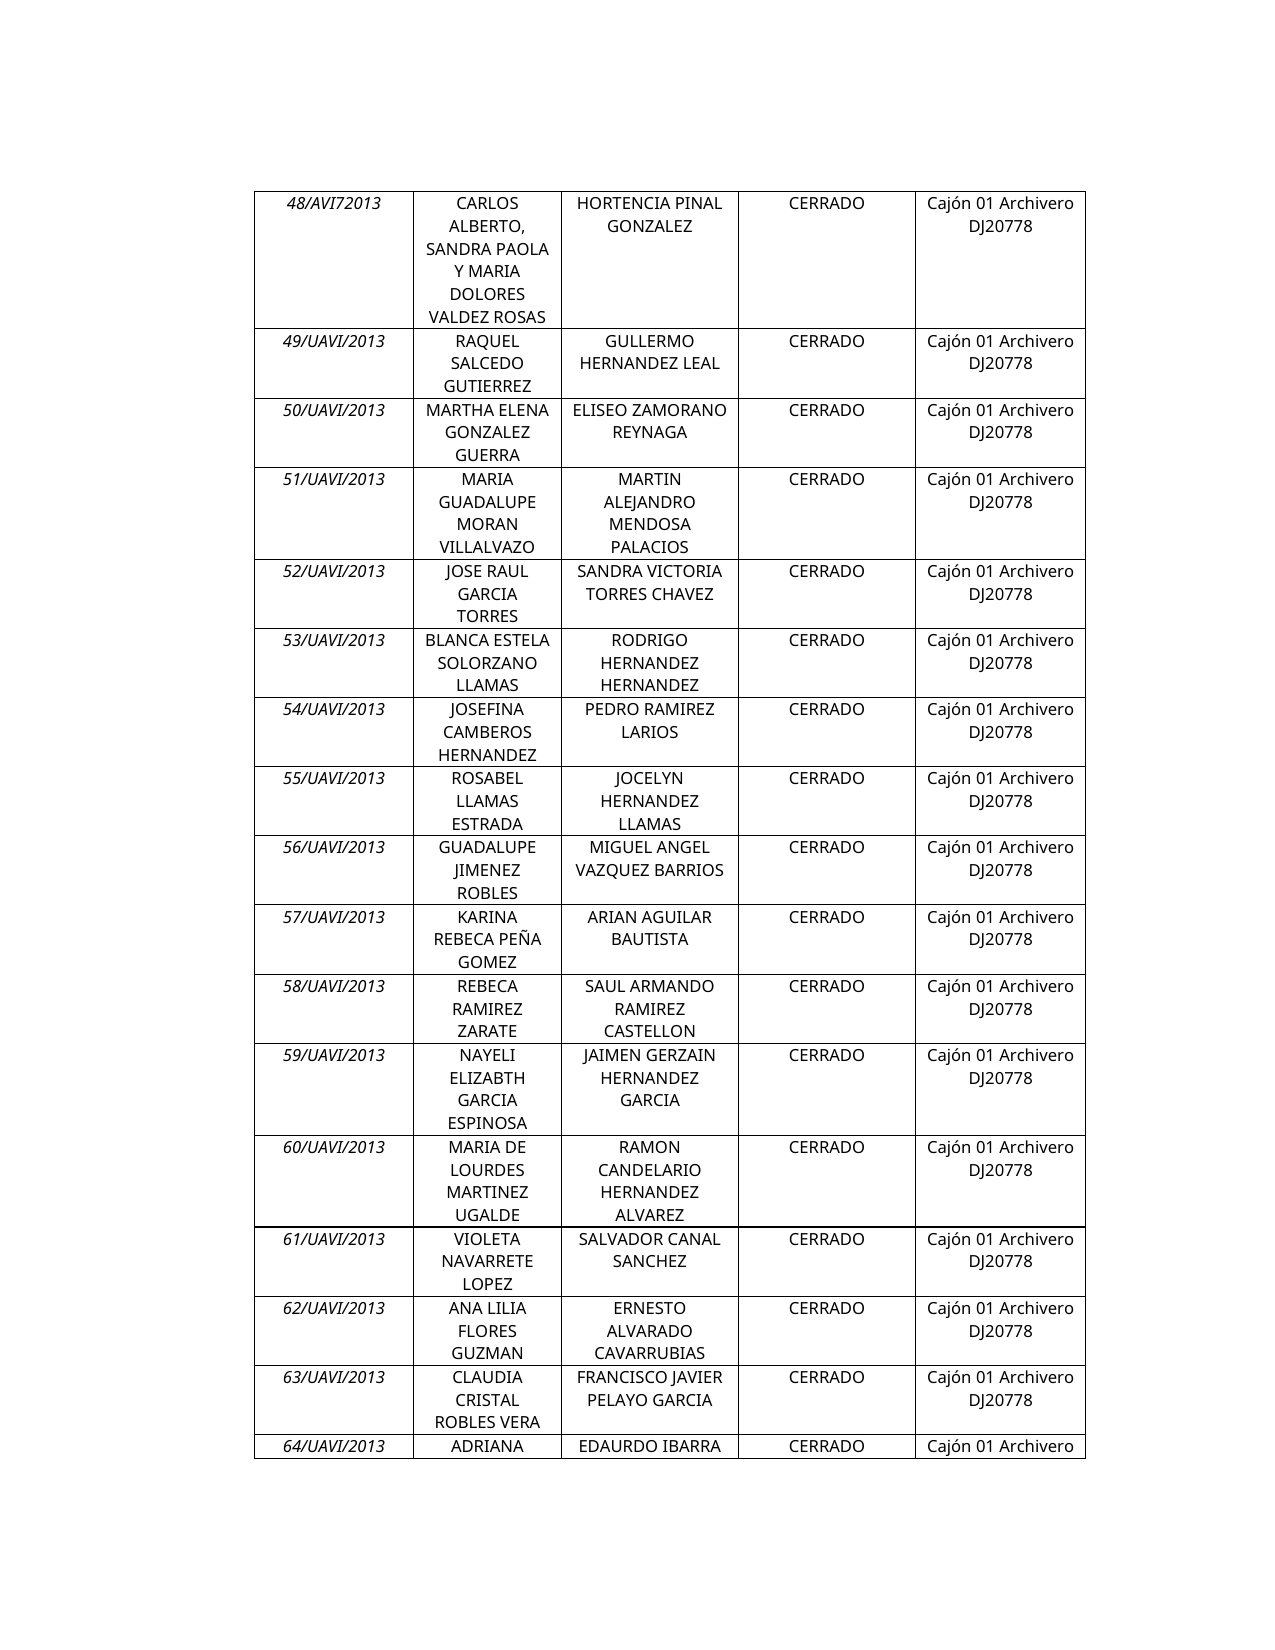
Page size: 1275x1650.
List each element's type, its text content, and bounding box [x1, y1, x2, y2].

table_cell JOSEFINA CAMBEROS HERNANDEZ [414, 698, 561, 766]
table_cell Cajón 01 Archivero DJ20778 [916, 698, 1085, 766]
table_cell Cajón 01 Archivero DJ20778 [916, 905, 1085, 973]
table_cell CERRADO [739, 468, 915, 558]
table_cell FRANCISCO JAVIER PELAYO GARCIA [562, 1366, 738, 1434]
table_cell Cajón 01 Archivero DJ20778 [916, 1228, 1085, 1296]
table_cell SAUL ARMANDO RAMIREZ CASTELLON [562, 975, 738, 1043]
table_cell CERRADO [739, 975, 915, 1043]
table_cell JOSE RAUL GARCIA TORRES [414, 560, 561, 628]
table_cell 58/UAVI/2013 [255, 975, 413, 1043]
table_cell Cajón 01 Archivero DJ20778 [916, 767, 1085, 835]
table_cell CERRADO [739, 836, 915, 904]
table_cell 62/UAVI/2013 [255, 1297, 413, 1365]
table_cell CERRADO [739, 767, 915, 835]
table_cell GUADALUPE JIMENEZ ROBLES [414, 836, 561, 904]
table_cell MARTIN ALEJANDRO MENDOSA PALACIOS [562, 468, 738, 558]
table_cell 61/UAVI/2013 [255, 1228, 413, 1296]
table_cell 54/UAVI/2013 [255, 698, 413, 766]
table_cell CERRADO [739, 1297, 915, 1365]
table_cell Cajón 01 Archivero DJ20778 [916, 836, 1085, 904]
table_cell 48/AVI72013 [255, 192, 413, 328]
table_cell RODRIGO HERNANDEZ HERNANDEZ [562, 629, 738, 697]
table_cell Cajón 01 Archivero DJ20778 [916, 1136, 1085, 1226]
table_cell CERRADO [739, 1136, 915, 1226]
table_cell PEDRO RAMIREZ LARIOS [562, 698, 738, 766]
table_cell Cajón 01 Archivero DJ20778 [916, 1044, 1085, 1134]
table_cell RAQUEL SALCEDO GUTIERREZ [414, 329, 561, 397]
table_cell Cajón 01 Archivero DJ20778 [916, 1297, 1085, 1365]
table_cell 49/UAVI/2013 [255, 329, 413, 397]
table_cell 51/UAVI/2013 [255, 468, 413, 558]
table_cell CERRADO [739, 905, 915, 973]
table_cell Cajón 01 Archivero DJ20778 [916, 629, 1085, 697]
table_cell ANA LILIA FLORES GUZMAN [414, 1297, 561, 1365]
table_cell CLAUDIA CRISTAL ROBLES VERA [414, 1366, 561, 1434]
table_cell CERRADO [739, 1435, 915, 1458]
table_cell Cajón 01 Archivero DJ20778 [916, 975, 1085, 1043]
table_cell VIOLETA NAVARRETE LOPEZ [414, 1228, 561, 1296]
table_cell GULLERMO HERNANDEZ LEAL [562, 329, 738, 397]
table_cell CERRADO [739, 329, 915, 397]
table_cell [414, 1435, 561, 1458]
table_cell RAMON CANDELARIO HERNANDEZ ALVAREZ [562, 1136, 738, 1226]
table_cell Cajón 01 Archivero DJ20778 [916, 329, 1085, 397]
table_cell CERRADO [739, 1366, 915, 1434]
table_cell 50/UAVI/2013 [255, 399, 413, 467]
table_cell MARIA DE LOURDES MARTINEZ UGALDE [414, 1136, 561, 1226]
table_cell EDAURDO IBARRA LEAL [562, 1435, 738, 1458]
table_cell SALVADOR CANAL SANCHEZ [562, 1228, 738, 1296]
table_cell 53/UAVI/2013 [255, 629, 413, 697]
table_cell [916, 192, 1085, 328]
table_cell CERRADO [739, 1044, 915, 1134]
table_cell KARINA REBECA PEÑA GOMEZ [414, 905, 561, 973]
table_cell 63/UAVI/2013 [255, 1366, 413, 1434]
table_cell SANDRA VICTORIA TORRES CHAVEZ [562, 560, 738, 628]
table_cell CERRADO [739, 560, 915, 628]
table_cell NAYELI ELIZABTH GARCIA ESPINOSA [414, 1044, 561, 1134]
table_cell Cajón 01 Archivero DJ20778 [916, 560, 1085, 628]
table_cell ROSABEL LLAMAS ESTRADA [414, 767, 561, 835]
table_cell 60/UAVI/2013 [255, 1136, 413, 1226]
table_cell CERRADO [739, 192, 915, 328]
table_cell JOCELYN HERNANDEZ LLAMAS [562, 767, 738, 835]
table_cell ELISEO ZAMORANO REYNAGA [562, 399, 738, 467]
table_cell ARIAN AGUILAR BAUTISTA [562, 905, 738, 973]
table_cell CERRADO [739, 629, 915, 697]
table_cell CARLOS ALBERTO, SANDRA PAOLA Y MARIA DOLORES VALDEZ ROSAS [414, 192, 561, 328]
table_cell CERRADO [739, 399, 915, 467]
table_cell MARIA GUADALUPE MORAN VILLALVAZO [414, 468, 561, 558]
table_cell 55/UAVI/2013 [255, 767, 413, 835]
table_cell REBECA RAMIREZ ZARATE [414, 975, 561, 1043]
table_cell Cajón 01 Archivero DJ20778 [916, 399, 1085, 467]
table_cell 59/UAVI/2013 [255, 1044, 413, 1134]
table_cell JAIMEN GERZAIN HERNANDEZ GARCIA [562, 1044, 738, 1134]
table_cell Cajón 01 Archivero DJ20778 [916, 468, 1085, 558]
table_cell 57/UAVI/2013 [255, 905, 413, 973]
table_cell HORTENCIA PINAL GONZALEZ [562, 192, 738, 328]
table_cell ERNESTO ALVARADO CAVARRUBIAS [562, 1297, 738, 1365]
table_cell 64/UAVI/2013 [255, 1435, 413, 1458]
table_cell CERRADO [739, 1228, 915, 1296]
table_cell 52/UAVI/2013 [255, 560, 413, 628]
table_cell MIGUEL ANGEL VAZQUEZ BARRIOS [562, 836, 738, 904]
table_cell MARTHA ELENA GONZALEZ GUERRA [414, 399, 561, 467]
table_cell 56/UAVI/2013 [255, 836, 413, 904]
table_cell CERRADO [739, 698, 915, 766]
table_cell BLANCA ESTELA SOLORZANO LLAMAS [414, 629, 561, 697]
table_cell Cajón 01 Archivero DJ20778 [916, 1366, 1085, 1434]
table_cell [916, 1435, 1085, 1458]
